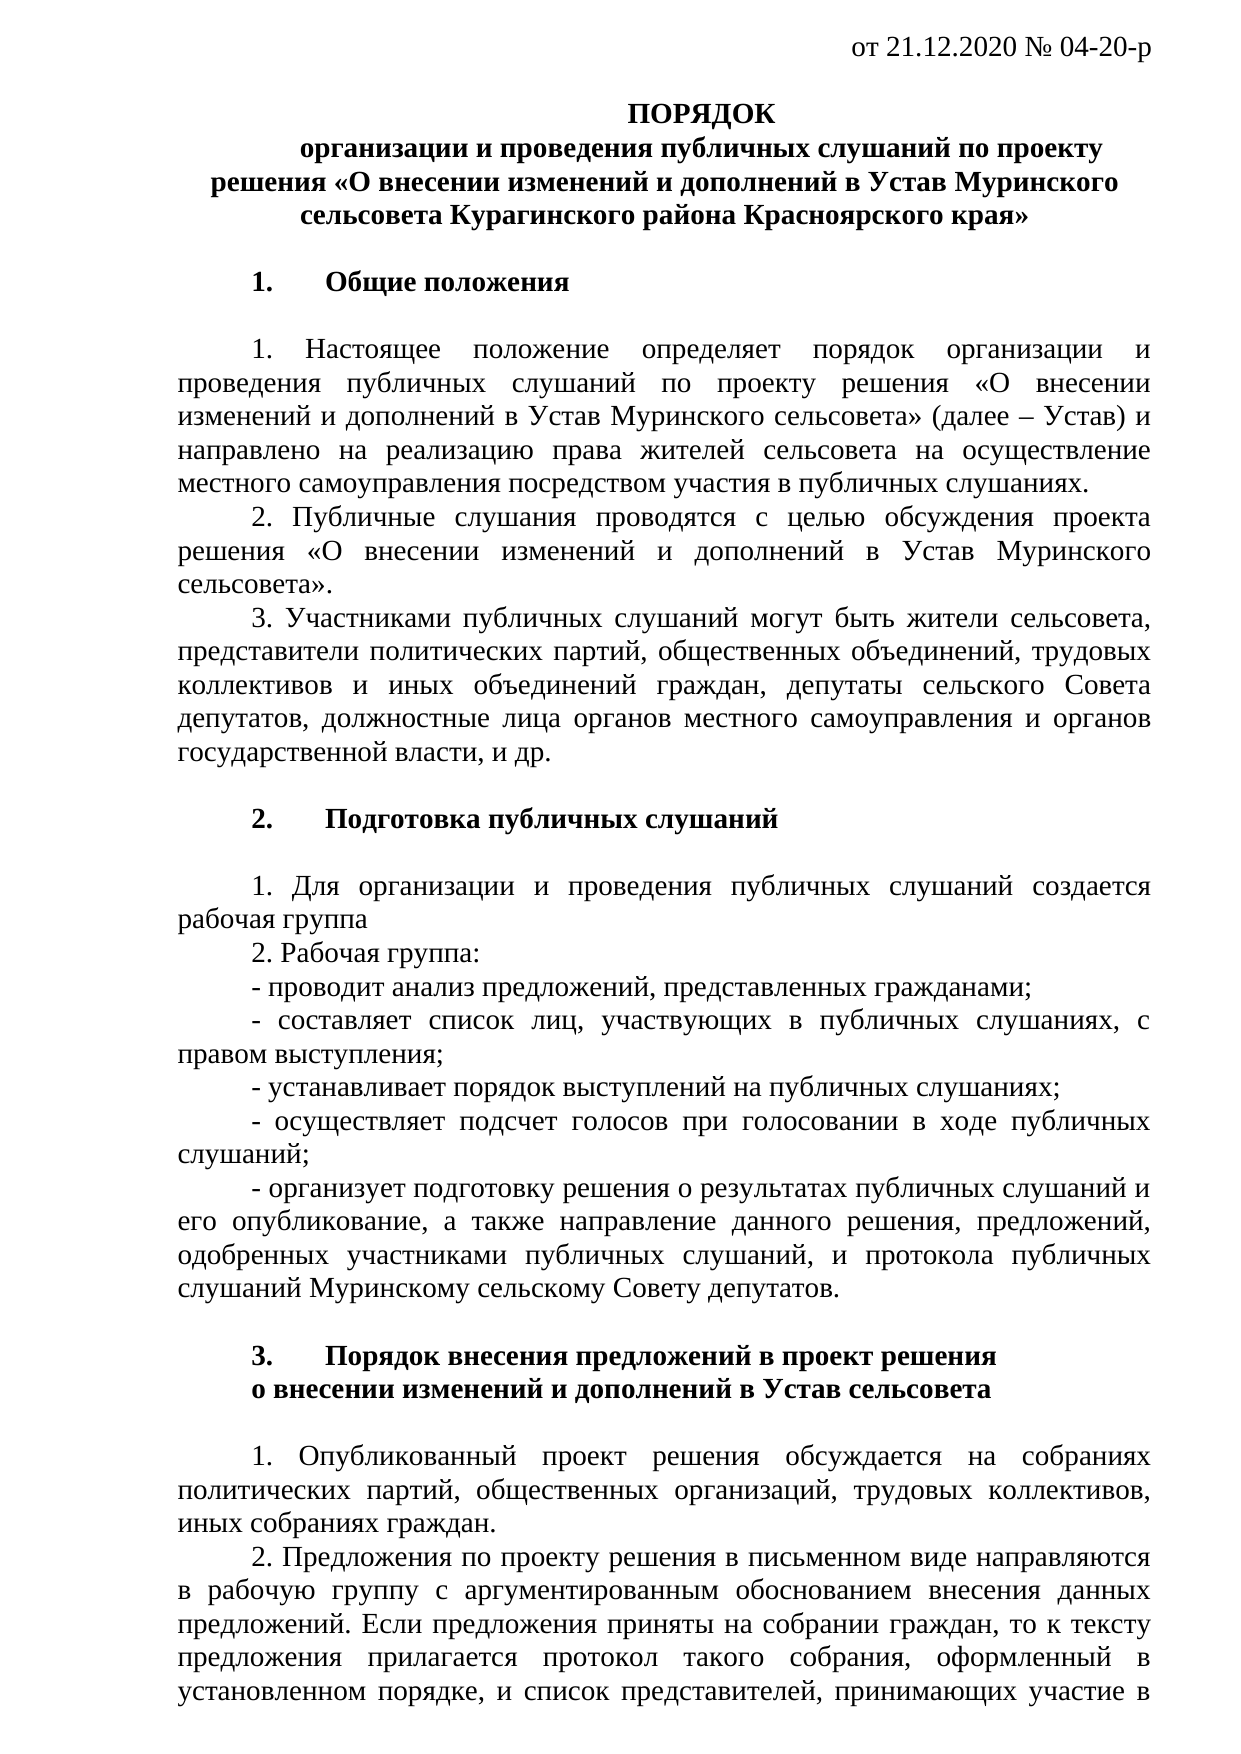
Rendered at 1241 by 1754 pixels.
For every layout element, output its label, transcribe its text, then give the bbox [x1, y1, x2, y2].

text - составляет список лиц, участвующих в публичных слушаниях, с правом выступления; [177, 1002, 1152, 1069]
text - проводит анализ предложений, представленных гражданами; [177, 969, 1152, 1002]
text - устанавливает порядок выступлений на публичных слушаниях; [177, 1069, 1152, 1103]
text 2. Публичные слушания проводятся с целью обсуждения проекта решения «О внесении изменений и дополнений в Устав Муринского сельсовета». [177, 499, 1152, 600]
text от 21.12.2020 № 04-20-р [177, 29, 1152, 63]
text 1. Настоящее положение определяет порядок организации и проведения публичных слушаний по проекту решения «О внесении изменений и дополнений в Устав Муринского сельсовета» (далее – Устав) и направлено на реализацию права жителей сельсовета на осуществление местного самоуправления посредством участия в публичных слушаниях. [177, 331, 1152, 499]
text организации и проведения публичных слушаний по проекту решения «О внесении изменений и дополнений в Устав Муринского сельсовета Курагинского района Красноярского края» [177, 130, 1152, 231]
text 2. Рабочая группа: [177, 935, 1152, 969]
text - осуществляет подсчет голосов при голосовании в ходе публичных слушаний; [177, 1103, 1152, 1170]
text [177, 1539, 1152, 1707]
list Общие положения [177, 264, 1152, 298]
text - организует подготовку решения о результатах публичных слушаний и его опубликование, а также направление данного решения, предложений, одобренных участниками публичных слушаний, и протокола публичных слушаний Муринскому сельскому Совету депутатов. [177, 1170, 1152, 1304]
text ПОРЯДОК [177, 97, 1152, 130]
text 3. Участниками публичных слушаний могут быть жители сельсовета, представители политических партий, общественных объединений, трудовых коллективов и иных объединений граждан, депутаты сельского Совета депутатов, должностные лица органов местного самоуправления и органов государственной власти, и др. [177, 600, 1152, 767]
text 1. Опубликованный проект решения обсуждается на собраниях политических партий, общественных организаций, трудовых коллективов, иных собраниях граждан. [177, 1438, 1152, 1539]
list Порядок внесения предложений в проект решения [177, 1338, 1152, 1371]
list Подготовка публичных слушаний [177, 801, 1152, 834]
text 1. Для организации и проведения публичных слушаний создается рабочая группа [177, 868, 1152, 935]
text о внесении изменений и дополнений в Устав сельсовета [177, 1371, 1152, 1405]
